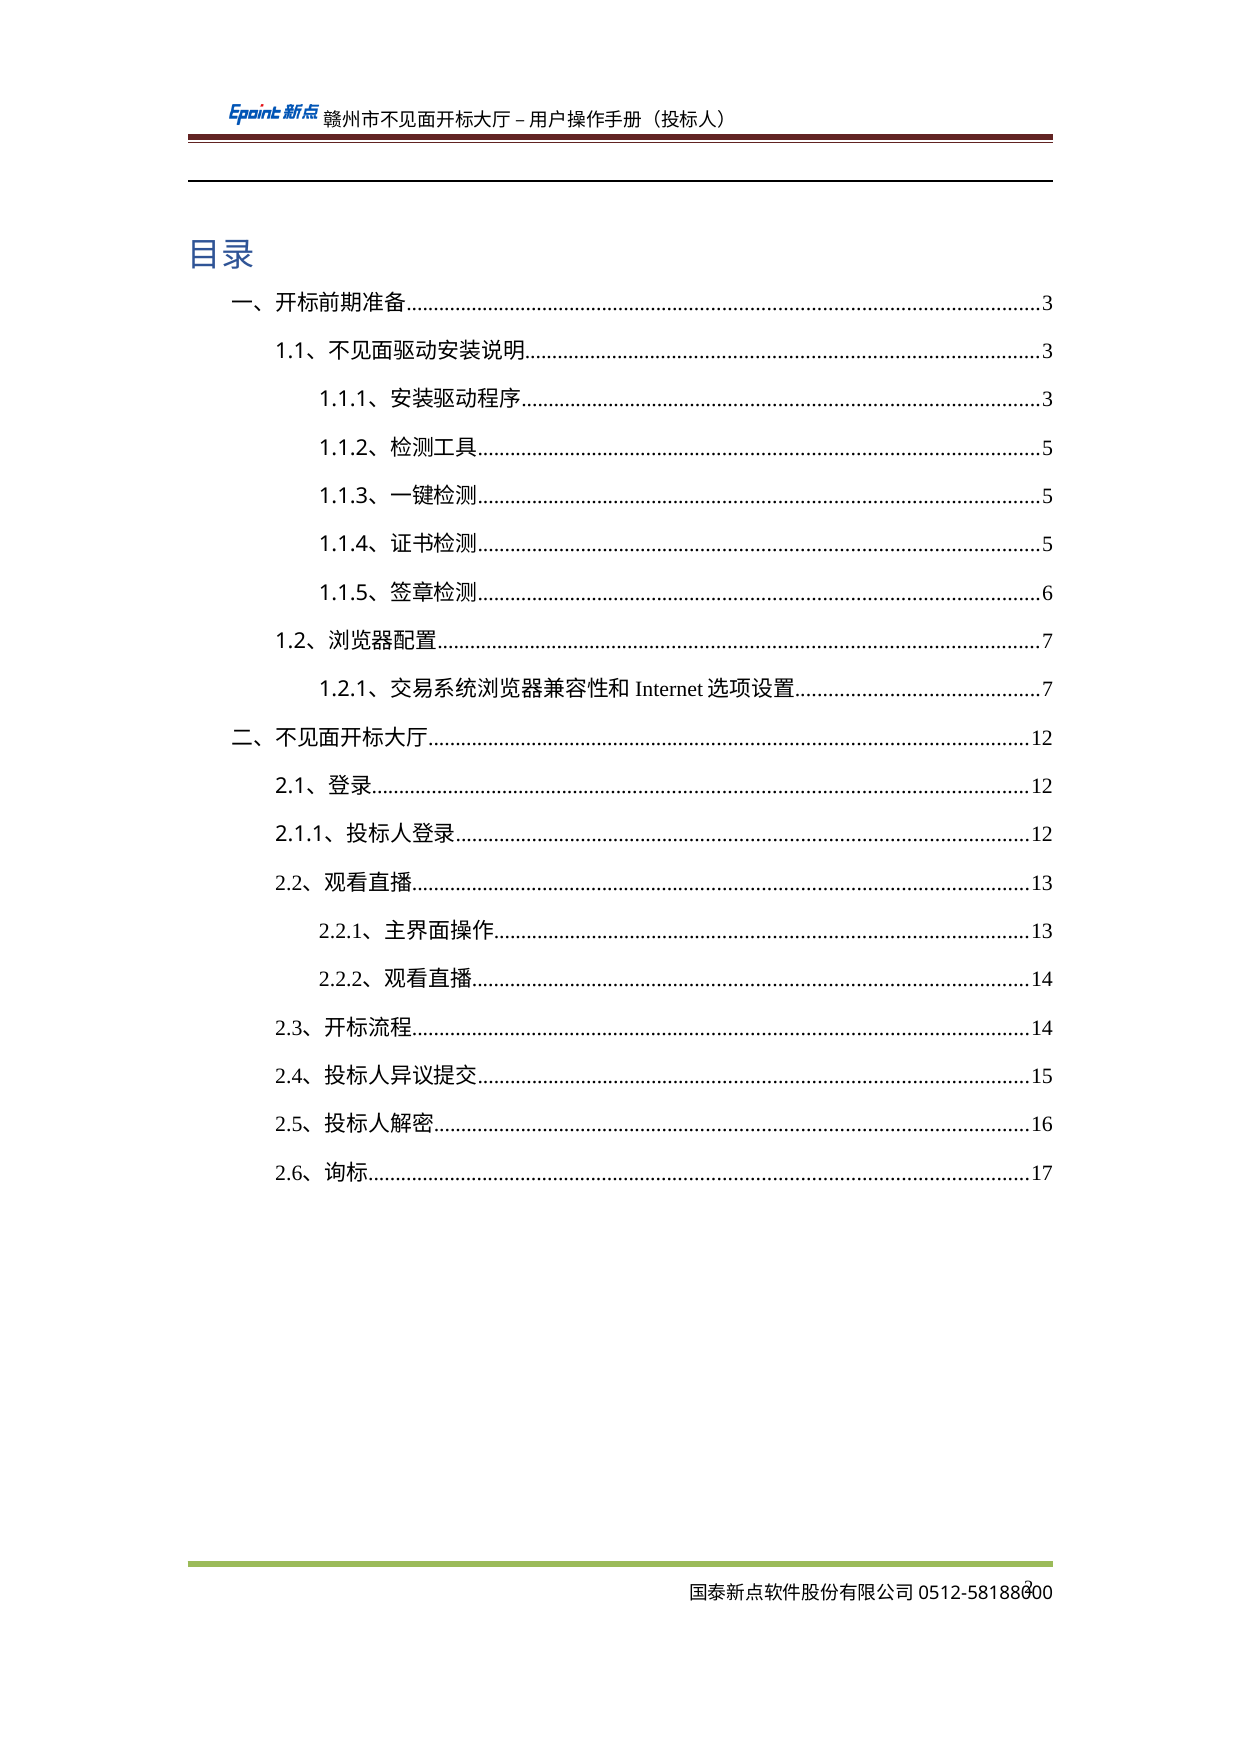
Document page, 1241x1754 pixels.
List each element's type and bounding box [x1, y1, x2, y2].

picture [225, 88, 324, 127]
